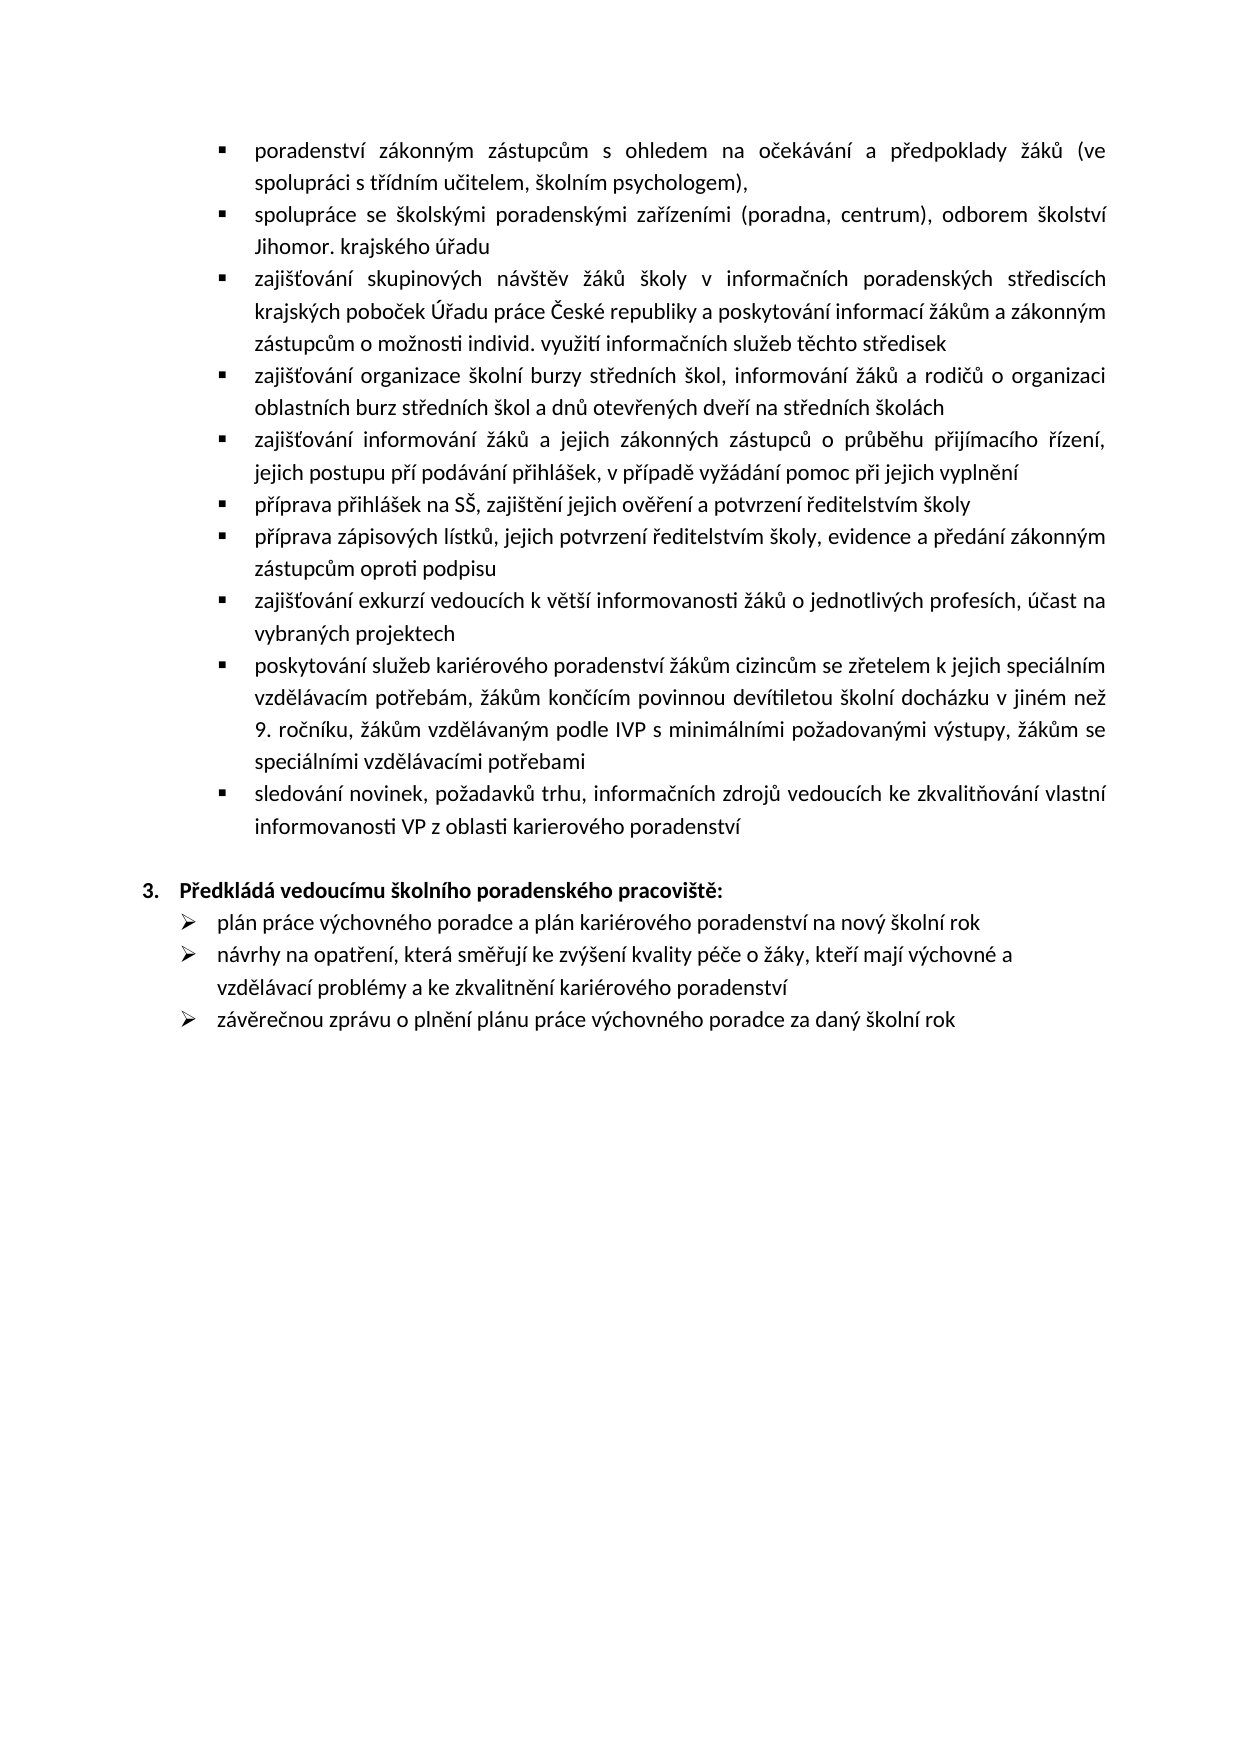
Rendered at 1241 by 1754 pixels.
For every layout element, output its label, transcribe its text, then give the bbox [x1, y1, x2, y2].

list příprava přihlášek na SŠ, zajištění jejich ověření a potvrzení ředitelstvím školy [217, 490, 1107, 518]
list příprava zápisových lístků, jejich potvrzení ředitelstvím školy, evidence a předání zákonným zástupcům oproti podpisu [217, 522, 1107, 582]
list zajišťování skupinových návštěv žáků školy v informačních poradenských střediscích krajských poboček Úřadu práce České republiky a poskytování informací žákům a zákonným zástupcům o možnosti individ. využití informačních služeb těchto středisek [217, 264, 1107, 357]
list spolupráce se školskými poradenskými zařízeními (poradna, centrum), odborem školství Jihomor. krajského úřadu [217, 200, 1107, 260]
list závěrečnou zprávu o plnění plánu práce výchovného poradce za daný školní rok [179, 1005, 1107, 1033]
list Předkládá vedoucímu školního poradenského pracoviště: [142, 876, 1107, 904]
list poradenství zákonným zástupcům s ohledem na očekávání a předpoklady žáků (ve spolupráci s třídním učitelem, školním psychologem), [217, 136, 1107, 196]
list zajišťování organizace školní burzy středních škol, informování žáků a rodičů o organizaci oblastních burz středních škol a dnů otevřených dveří na středních školách [217, 361, 1107, 421]
list zajišťování informování žáků a jejich zákonných zástupců o průběhu přijímacího řízení, jejich postupu pří podávání přihlášek, v případě vyžádání pomoc při jejich vyplnění [217, 426, 1107, 486]
list zajišťování exkurzí vedoucích k větší informovanosti žáků o jednotlivých profesích, účast na vybraných projektech [217, 586, 1107, 647]
list plán práce výchovného poradce a plán kariérového poradenství na nový školní rok [179, 908, 1107, 936]
list sledování novinek, požadavků trhu, informačních zdrojů vedoucích ke zkvalitňování vlastní informovanosti VP z oblasti karierového poradenství [217, 779, 1107, 840]
list poskytování služeb kariérového poradenství žákům cizincům se zřetelem k jejich speciálním vzdělávacím potřebám, žákům končícím povinnou devítiletou školní docházku v jiném než 9. ročníku, žákům vzdělávaným podle IVP s minimálními požadovanými výstupy, žákům se speciálními vzdělávacími potřebami [217, 651, 1107, 775]
list návrhy na opatření, která směřují ke zvýšení kvality péče o žáky, kteří mají výchovné a vzdělávací problémy a ke zkvalitnění kariérového poradenství [179, 941, 1107, 1001]
